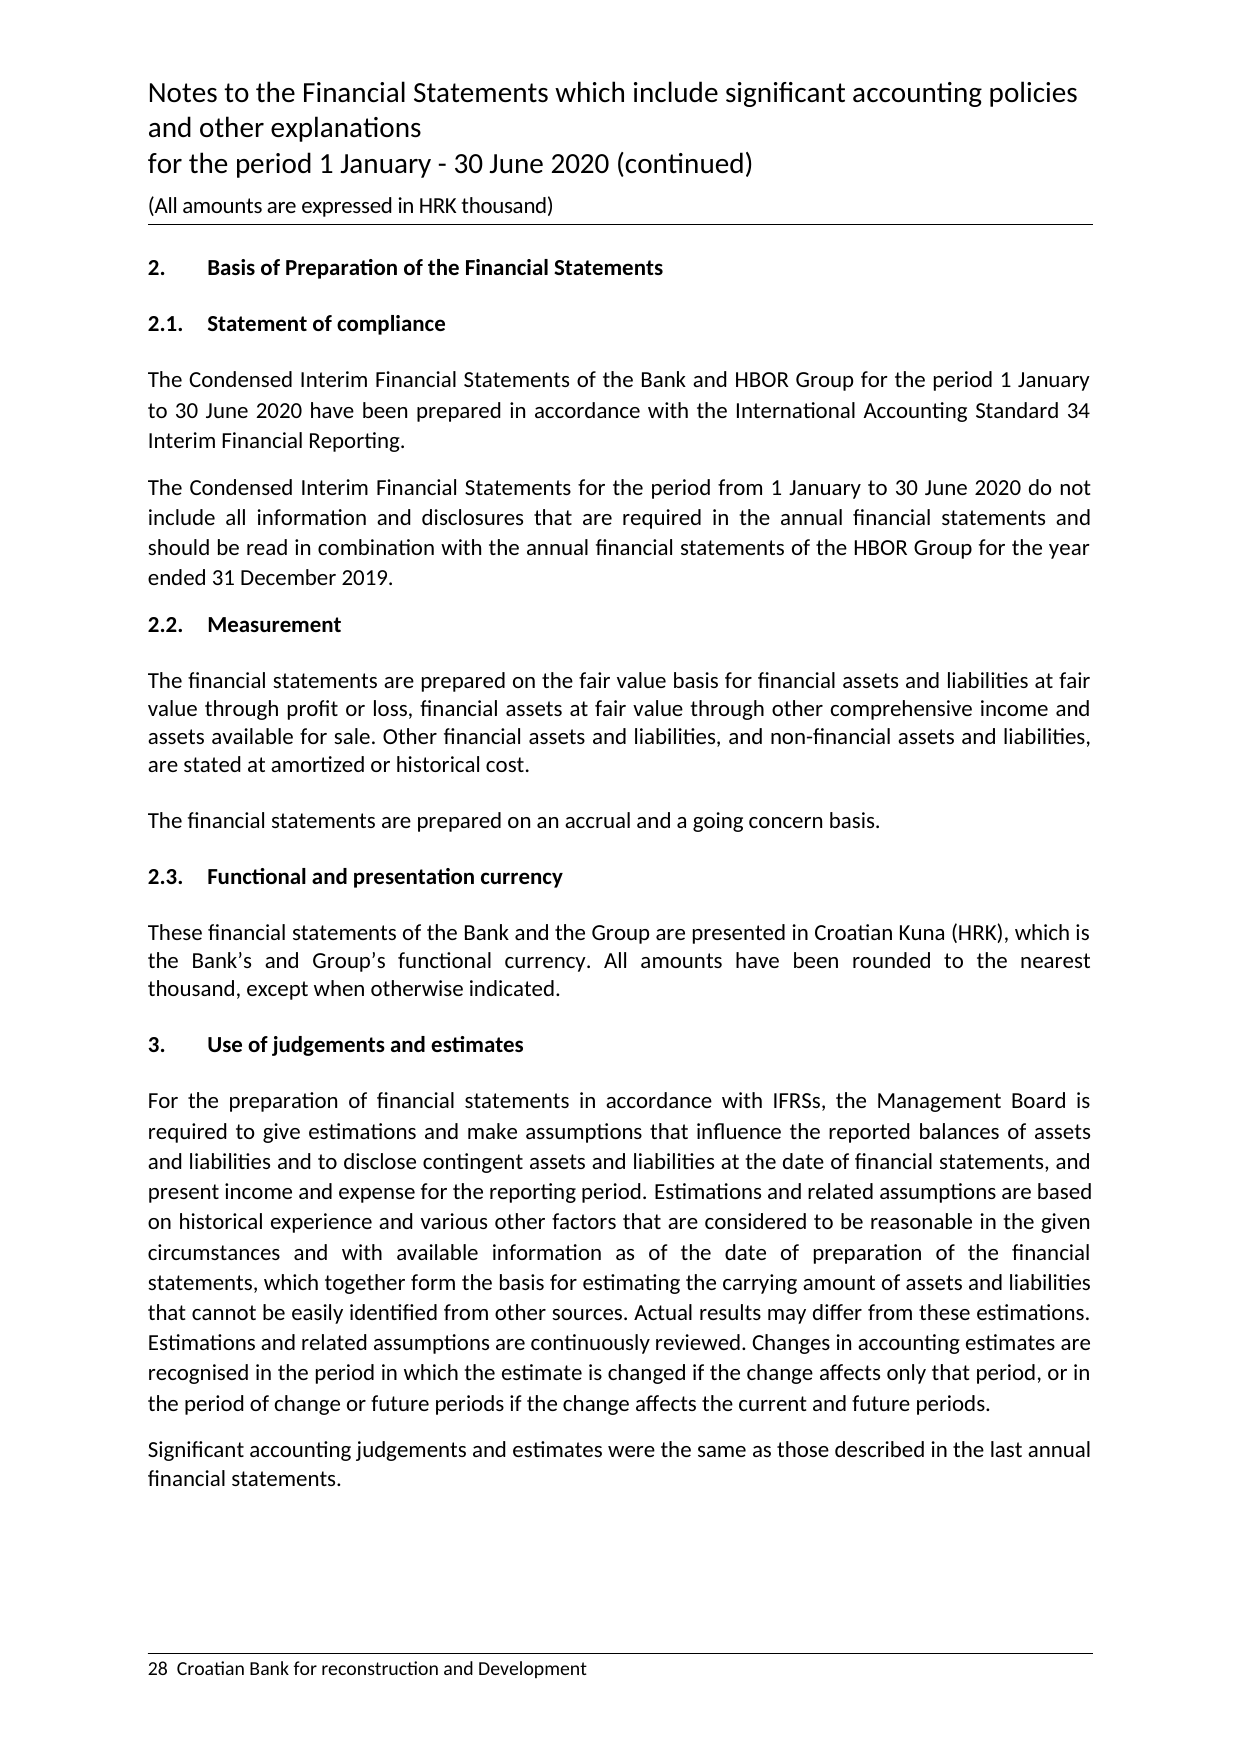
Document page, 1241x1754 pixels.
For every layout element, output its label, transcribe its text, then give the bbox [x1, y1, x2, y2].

text Significant accounting judgements and estimates were the same as those described in the last annual financial statements. [148, 1436, 1093, 1492]
text These financial statements of the Bank and the Group are presented in Croatian Kuna (HRK), which is the Bank’s and Group’s functional currency. All amounts have been rounded to the nearest thousand, except when otherwise indicated. [148, 918, 1093, 1003]
list Statement of compliance [148, 309, 1093, 337]
text The financial statements are prepared on an accrual and a going concern basis. [148, 806, 1093, 834]
text For the preparation of financial statements in accordance with IFRSs, the Management Board is required to give estimations and make assumptions that influence the reported balances of assets and liabilities and to disclose contingent assets and liabilities at the date of financial statements, and present income and expense for the reporting period. Estimations and related assumptions are based on historical experience and various other factors that are considered to be reasonable in the given circumstances and with available information as of the date of preparation of the financial statements, which together form the basis for estimating the carrying amount of assets and liabilities that cannot be easily identified from other sources. Actual results may differ from these estimations. Estimations and related assumptions are continuously reviewed. Changes in accounting estimates are recognised in the period in which the estimate is changed if the change affects only that period, or in the period of change or future periods if the change affects the current and future periods. [148, 1087, 1093, 1417]
list Functional and presentation currency [148, 862, 1093, 891]
text The financial statements are prepared on the fair value basis for financial assets and liabilities at fair value through profit or loss, financial assets at fair value through other comprehensive income and assets available for sale. Other financial assets and liabilities, and non-financial assets and liabilities, are stated at amortized or historical cost. [148, 666, 1093, 778]
list Measurement [148, 610, 1093, 638]
text The Condensed Interim Financial Statements of the Bank and HBOR Group for the period 1 January to 30 June 2020 have been prepared in accordance with the International Accounting Standard 34 Interim Financial Reporting. [148, 366, 1093, 454]
text The Condensed Interim Financial Statements for the period from 1 January to 30 June 2020 do not include all information and disclosures that are required in the annual financial statements and should be read in combination with the annual financial statements of the HBOR Group for the year ended 31 December 2019. [148, 473, 1093, 591]
list Use of judgements and estimates [148, 1031, 1093, 1059]
list Basis of Preparation of the Financial Statements [148, 253, 1093, 281]
